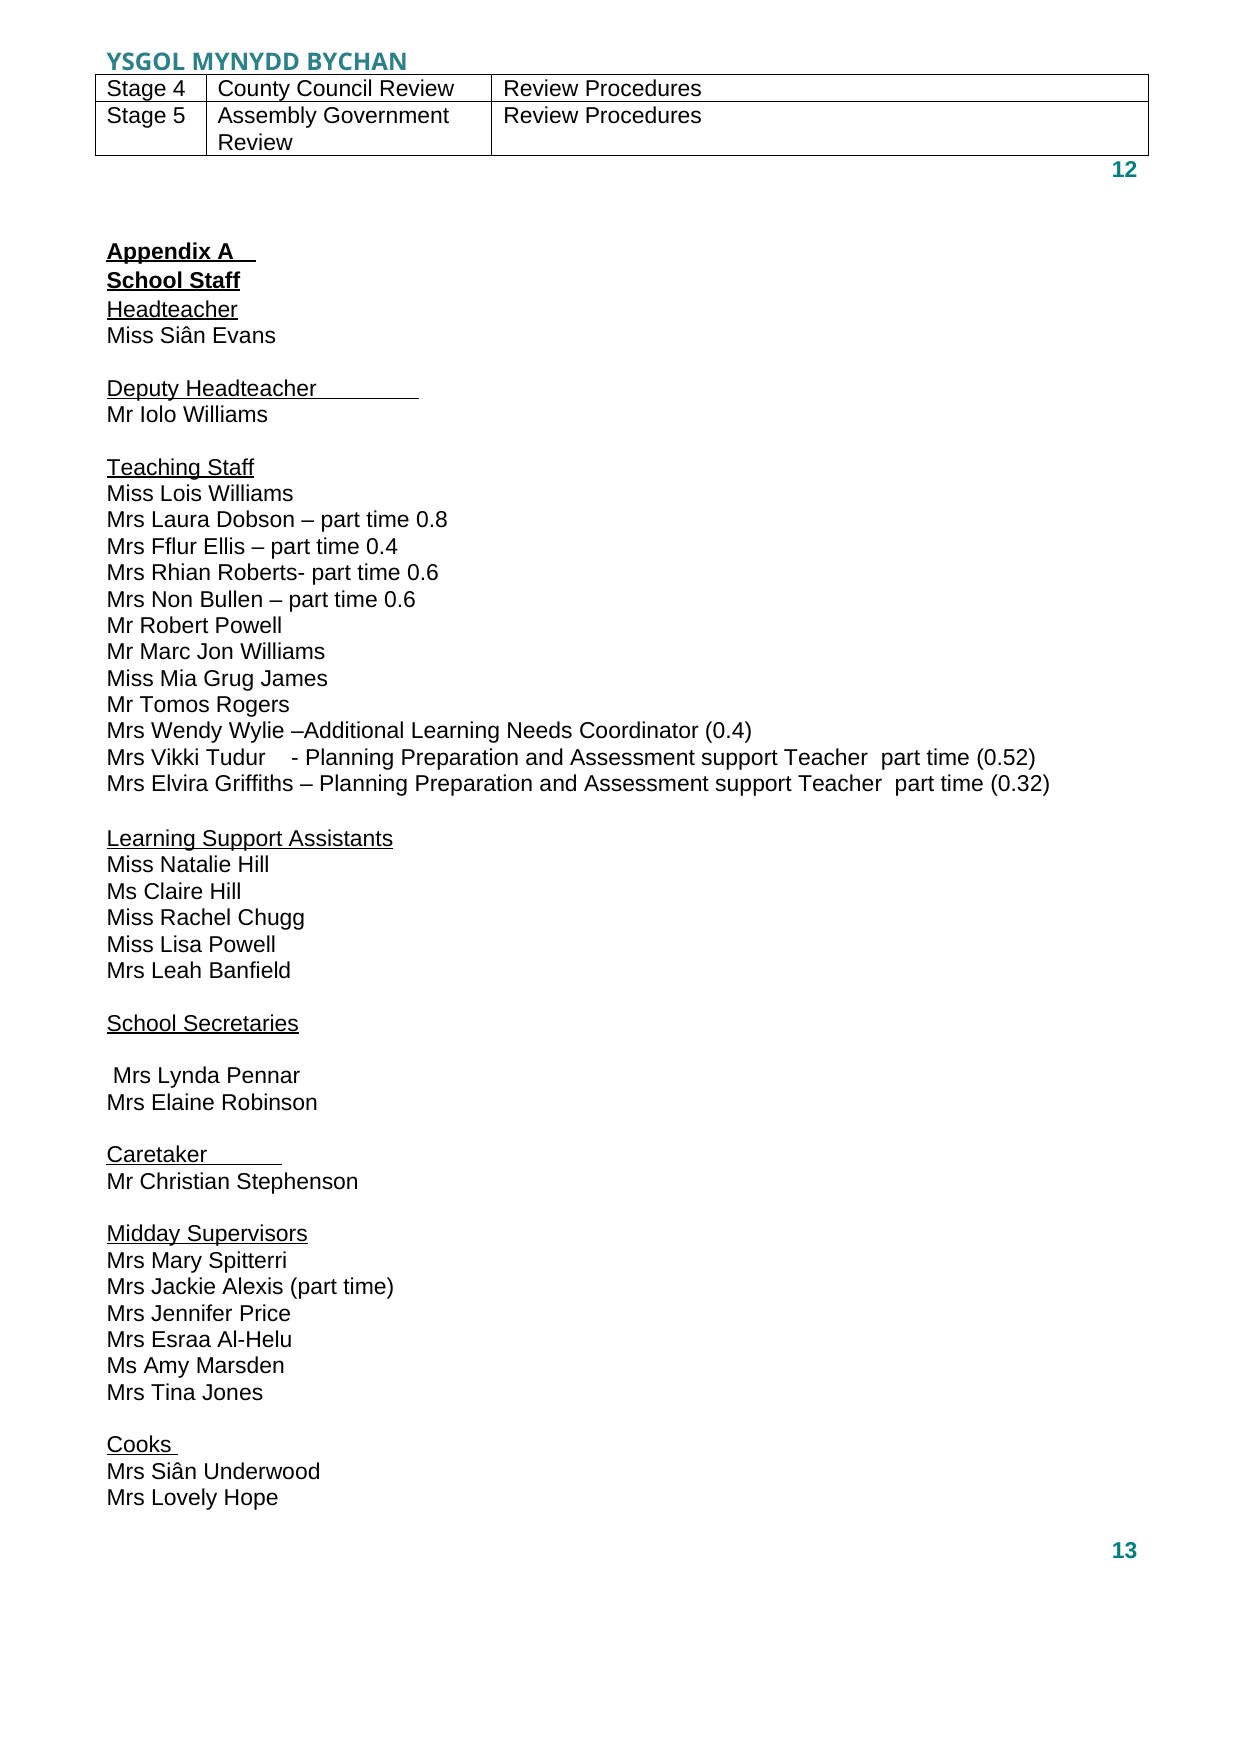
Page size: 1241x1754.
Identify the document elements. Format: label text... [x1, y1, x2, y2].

text Appendix A [106, 238, 1137, 264]
text Mrs Elvira Griffiths – Planning Preparation and Assessment support Teacher part time (0.32) [106, 770, 1137, 796]
text Mrs Jennifer Price [106, 1299, 1137, 1326]
table_cell Stage 5 [96, 102, 206, 155]
text Miss Siân Evans [106, 322, 1137, 348]
text Miss Lois Williams [106, 480, 1137, 506]
text Mrs Jackie Alexis (part time) [106, 1273, 1137, 1299]
text School Staff [106, 267, 1137, 293]
text Mrs Non Bullen – part time 0.6 [106, 586, 1137, 612]
text Mrs Lovely Hope [106, 1484, 1137, 1510]
table_cell Assembly Government Review [207, 102, 491, 155]
text Mrs Vikki Tudur - Planning Preparation and Assessment support Teacher part time (0.52) [106, 744, 1137, 770]
text Miss Lisa Powell [106, 931, 1137, 957]
text Mrs Elaine Robinson [106, 1089, 1137, 1115]
text Midday Supervisors [106, 1220, 1137, 1247]
text Cooks [106, 1431, 1137, 1458]
text Learning Support Assistants [106, 825, 1137, 851]
text School Secretaries [106, 1009, 1137, 1036]
text Mr Christian Stephenson [106, 1168, 1137, 1194]
table_header County Council Review [207, 75, 491, 101]
text Mr Iolo Williams [106, 401, 1137, 427]
text Mr Robert Powell [106, 612, 1137, 638]
table_cell Review Procedures [492, 102, 1148, 155]
text 12 [106, 156, 1137, 182]
table_header Stage 4 [96, 75, 206, 101]
text Mrs Mary Spitterri [106, 1247, 1137, 1273]
text Caretaker [106, 1141, 1137, 1168]
text Ms Claire Hill [106, 878, 1137, 904]
text Mrs Leah Banfield [106, 957, 1137, 983]
text 13 [106, 1537, 1137, 1563]
text Miss Rachel Chugg [106, 904, 1137, 931]
text Mrs Laura Dobson – part time 0.8 [106, 506, 1137, 533]
text Mrs Esraa Al-Helu [106, 1326, 1137, 1352]
text Headteacher [106, 296, 1137, 322]
text Mrs Rhian Roberts- part time 0.6 [106, 559, 1137, 586]
text Mr Tomos Rogers [106, 691, 1137, 717]
text Mrs Fflur Ellis – part time 0.4 [106, 533, 1137, 559]
text Miss Natalie Hill [106, 851, 1137, 878]
text Teaching Staff [106, 427, 1137, 480]
text Mrs Tina Jones [106, 1378, 1137, 1405]
text Mr Marc Jon Williams [106, 638, 1137, 664]
text Deputy Headteacher [106, 375, 1137, 401]
text Mrs Wendy Wylie –Additional Learning Needs Coordinator (0.4) [106, 717, 1137, 744]
text Ms Amy Marsden [106, 1352, 1137, 1378]
table_header Review Procedures [492, 75, 1148, 101]
text Mrs Siân Underwood [106, 1458, 1137, 1484]
text Miss Mia Grug James [106, 664, 1137, 691]
text Mrs Lynda Pennar [106, 1036, 1137, 1089]
